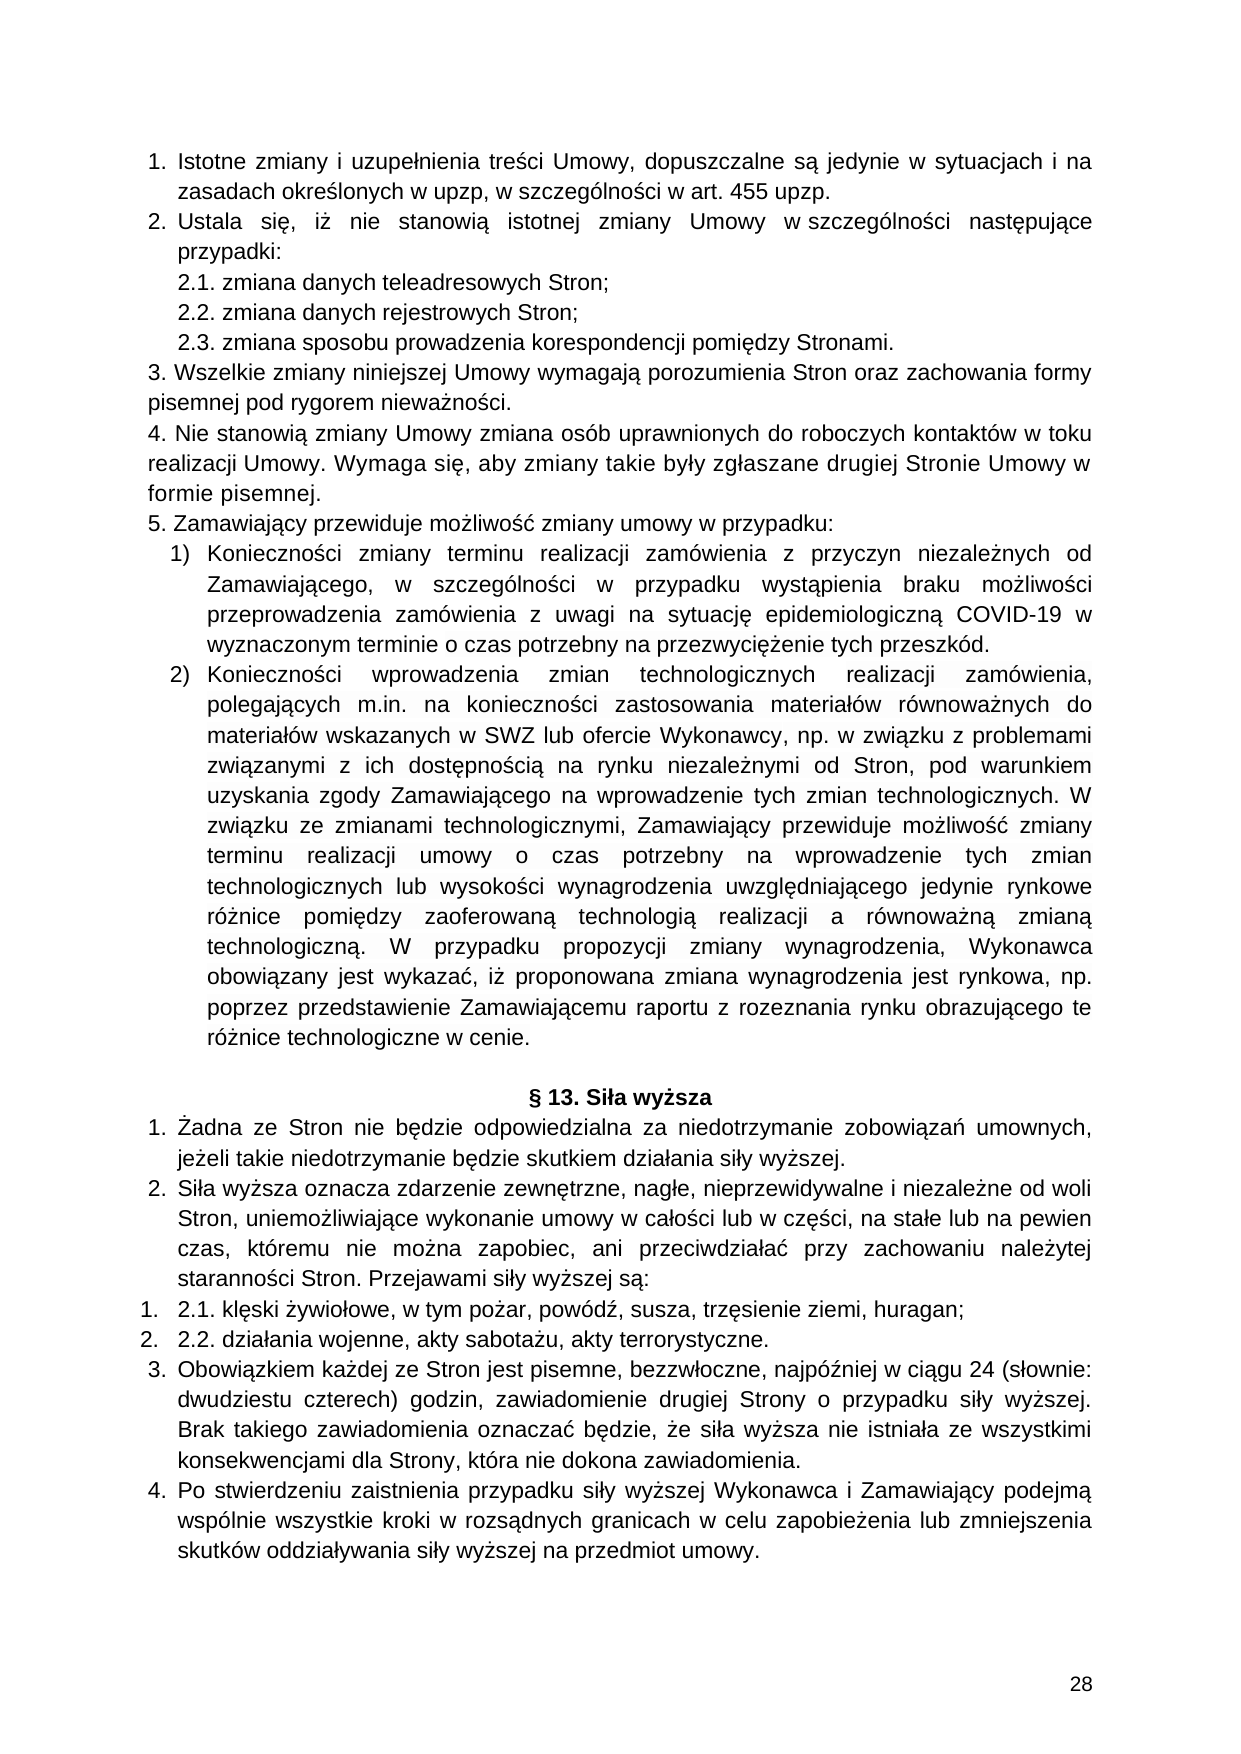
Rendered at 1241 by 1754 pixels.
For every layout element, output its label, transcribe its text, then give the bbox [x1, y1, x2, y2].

list 2.1. klęski żywiołowe, w tym pożar, powódź, susza, trzęsienie ziemi, huragan; [140, 1296, 1092, 1322]
list Obowiązkiem każdej ze Stron jest pisemne, bezzwłoczne, najpóźniej w ciągu 24 (słownie: dwudziestu czterech) godzin, zawiadomienie drugiej Strony o przypadku siły wyższej. Brak takiego zawiadomienia oznaczać będzie, że siła wyższa nie istniała ze wszystkimi konsekwencjami dla Strony, która nie dokona zawiadomienia. [148, 1356, 1092, 1473]
text 3. Wszelkie zmiany niniejszej Umowy wymagają porozumienia Stron oraz zachowania formy pisemnej pod rygorem nieważności. [148, 359, 1092, 416]
text 5. Zamawiający przewiduje możliwość zmiany umowy w przypadku: [148, 510, 1092, 537]
text 2.1. zmiana danych teleadresowych Stron; [177, 268, 1092, 295]
text 2.3. zmiana sposobu prowadzenia korespondencji pomiędzy Stronami. [177, 329, 1092, 355]
list Po stwierdzeniu zaistnienia przypadku siły wyższej Wykonawca i Zamawiający podejmą wspólnie wszystkie kroki w rozsądnych granicach w celu zapobieżenia lub zmniejszenia skutków oddziaływania siły wyższej na przedmiot umowy. [148, 1477, 1092, 1564]
list 2.2. działania wojenne, akty sabotażu, akty terrorystyczne. [140, 1326, 1092, 1352]
text § 13. Siła wyższa [148, 1084, 1092, 1111]
list Istotne zmiany i uzupełnienia treści Umowy, dopuszczalne są jedynie w sytuacjach i na zasadach określonych w upzp, w szczególności w art. 455 upzp. [148, 148, 1092, 204]
list Siła wyższa oznacza zdarzenie zewnętrzne, nagłe, nieprzewidywalne i niezależne od woli Stron, uniemożliwiające wykonanie umowy w całości lub w części, na stałe lub na pewien czas, któremu nie można zapobiec, ani przeciwdziałać przy zachowaniu należytej staranności Stron. Przejawami siły wyższej są: [148, 1175, 1092, 1292]
list Konieczności zmiany terminu realizacji zamówienia z przyczyn niezależnych od Zamawiającego, w szczególności w przypadku wystąpienia braku możliwości przeprowadzenia zamówienia z uwagi na sytuację epidemiologiczną COVID-19 w wyznaczonym terminie o czas potrzebny na przezwyciężenie tych przeszkód. [169, 540, 1092, 657]
list Żadna ze Stron nie będzie odpowiedzialna za niedotrzymanie zobowiązań umownych, jeżeli takie niedotrzymanie będzie skutkiem działania siły wyższej. [148, 1114, 1092, 1171]
list Konieczności wprowadzenia zmian technologicznych realizacji zamówienia, polegających m.in. na konieczności zastosowania materiałów równoważnych do materiałów wskazanych w SWZ lub ofercie Wykonawcy, np. w związku z problemami związanymi z ich dostępnością na rynku niezależnymi od Stron, pod warunkiem uzyskania zgody Zamawiającego na wprowadzenie tych zmian technologicznych. W związku ze zmianami technologicznymi, Zamawiający przewiduje możliwość zmiany terminu realizacji umowy o czas potrzebny na wprowadzenie tych zmian technologicznych lub wysokości wynagrodzenia uwzględniającego jedynie rynkowe różnice pomiędzy zaoferowaną technologią realizacji a równoważną zmianą technologiczną. W przypadku propozycji zmiany wynagrodzenia, Wykonawca obowiązany jest wykazać, iż proponowana zmiana wynagrodzenia jest rynkowa, np. poprzez przedstawienie Zamawiającemu raportu z rozeznania rynku obrazującego te różnice technologiczne w cenie. [169, 661, 1092, 1050]
text 4. Nie stanowią zmiany Umowy zmiana osób uprawnionych do roboczych kontaktów w toku realizacji Umowy. Wymaga się, aby zmiany takie były zgłaszane drugiej Stronie Umowy w formie pisemnej. [148, 419, 1092, 506]
list Ustala się, iż nie stanowią istotnej zmiany Umowy w szczególności następujące przypadki: [148, 208, 1092, 265]
text 2.2. zmiana danych rejestrowych Stron; [177, 299, 1092, 325]
